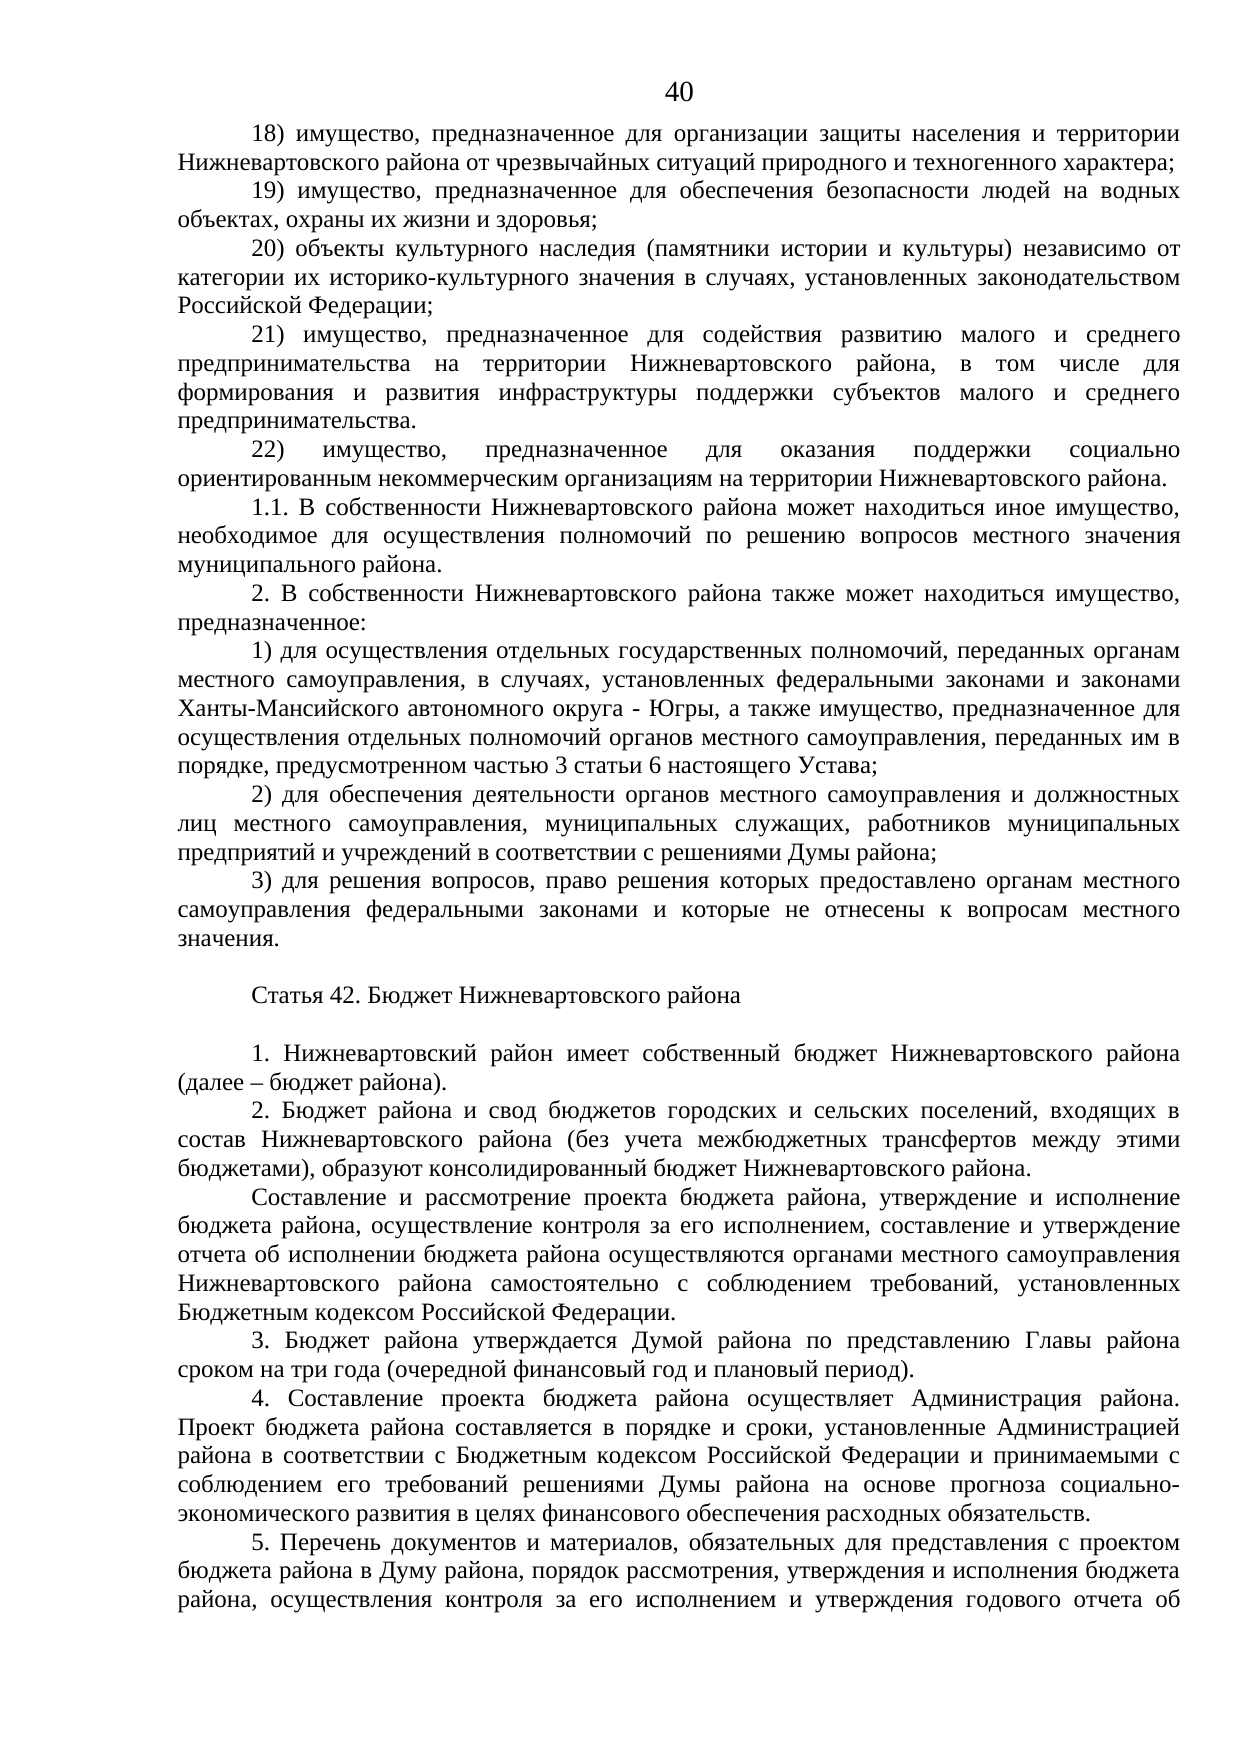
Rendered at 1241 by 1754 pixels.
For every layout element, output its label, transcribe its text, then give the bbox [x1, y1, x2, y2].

text 3. Бюджет района утверждается Думой района по представлению Главы района сроком на три года (очередной финансовый год и плановый период). [177, 1326, 1181, 1383]
text 4. Составление проекта бюджета района осуществляет Администрация района. Проект бюджета района составляется в порядке и сроки, установленные Администрацией района в соответствии с Бюджетным кодексом Российской Федерации и принимаемыми с соблюдением его требований решениями Думы района на основе прогноза социально-экономического развития в целях финансового обеспечения расходных обязательств. [177, 1383, 1181, 1527]
text Статья 42. Бюджет Нижневартовского района [177, 981, 1181, 1009]
text 1) для осуществления отдельных государственных полномочий, переданных органам местного самоуправления, в случаях, установленных федеральными законами и законами Ханты-Мансийского автономного округа - Югры, а также имущество, предназначенное для осуществления отдельных полномочий органов местного самоуправления, переданных им в порядке, предусмотренном частью 3 статьи 6 настоящего Устава; [177, 636, 1181, 779]
text 1. Нижневартовский район имеет собственный бюджет Нижневартовского района (далее – бюджет района). [177, 1038, 1181, 1096]
text 20) объекты культурного наследия (памятники истории и культуры) независимо от категории их историко-культурного значения в случаях, установленных законодательством Российской Федерации; [177, 233, 1181, 319]
text 1.1. В собственности Нижневартовского района может находиться иное имущество, необходимое для осуществления полномочий по решению вопросов местного значения муниципального района. [177, 492, 1181, 578]
text 2. Бюджет района и свод бюджетов городских и сельских поселений, входящих в состав Нижневартовского района (без учета межбюджетных трансфертов между этими бюджетами), образуют консолидированный бюджет Нижневартовского района. [177, 1096, 1181, 1182]
text 2. В собственности Нижневартовского района также может находиться имущество, предназначенное: [177, 578, 1181, 636]
text 21) имущество, предназначенное для содействия развитию малого и среднего предпринимательства на территории Нижневартовского района, в том числе для формирования и развития инфраструктуры поддержки субъектов малого и среднего предпринимательства. [177, 319, 1181, 434]
text 22) имущество, предназначенное для оказания поддержки социально ориентированным некоммерческим организациям на территории Нижневартовского района. [177, 434, 1181, 492]
text 18) имущество, предназначенное для организации защиты населения и территории Нижневартовского района от чрезвычайных ситуаций природного и техногенного характера; [177, 118, 1181, 176]
text 3) для решения вопросов, право решения которых предоставлено органам местного самоуправления федеральными законами и которые не отнесены к вопросам местного значения. [177, 866, 1181, 952]
text 19) имущество, предназначенное для обеспечения безопасности людей на водных объектах, охраны их жизни и здоровья; [177, 176, 1181, 233]
text Составление и рассмотрение проекта бюджета района, утверждение и исполнение бюджета района, осуществление контроля за его исполнением, составление и утверждение отчета об исполнении бюджета района осуществляются органами местного самоуправления Нижневартовского района самостоятельно с соблюдением требований, установленных Бюджетным кодексом Российской Федерации. [177, 1182, 1181, 1326]
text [177, 1527, 1181, 1613]
text 2) для обеспечения деятельности органов местного самоуправления и должностных лиц местного самоуправления, муниципальных служащих, работников муниципальных предприятий и учреждений в соответствии с решениями Думы района; [177, 779, 1181, 866]
